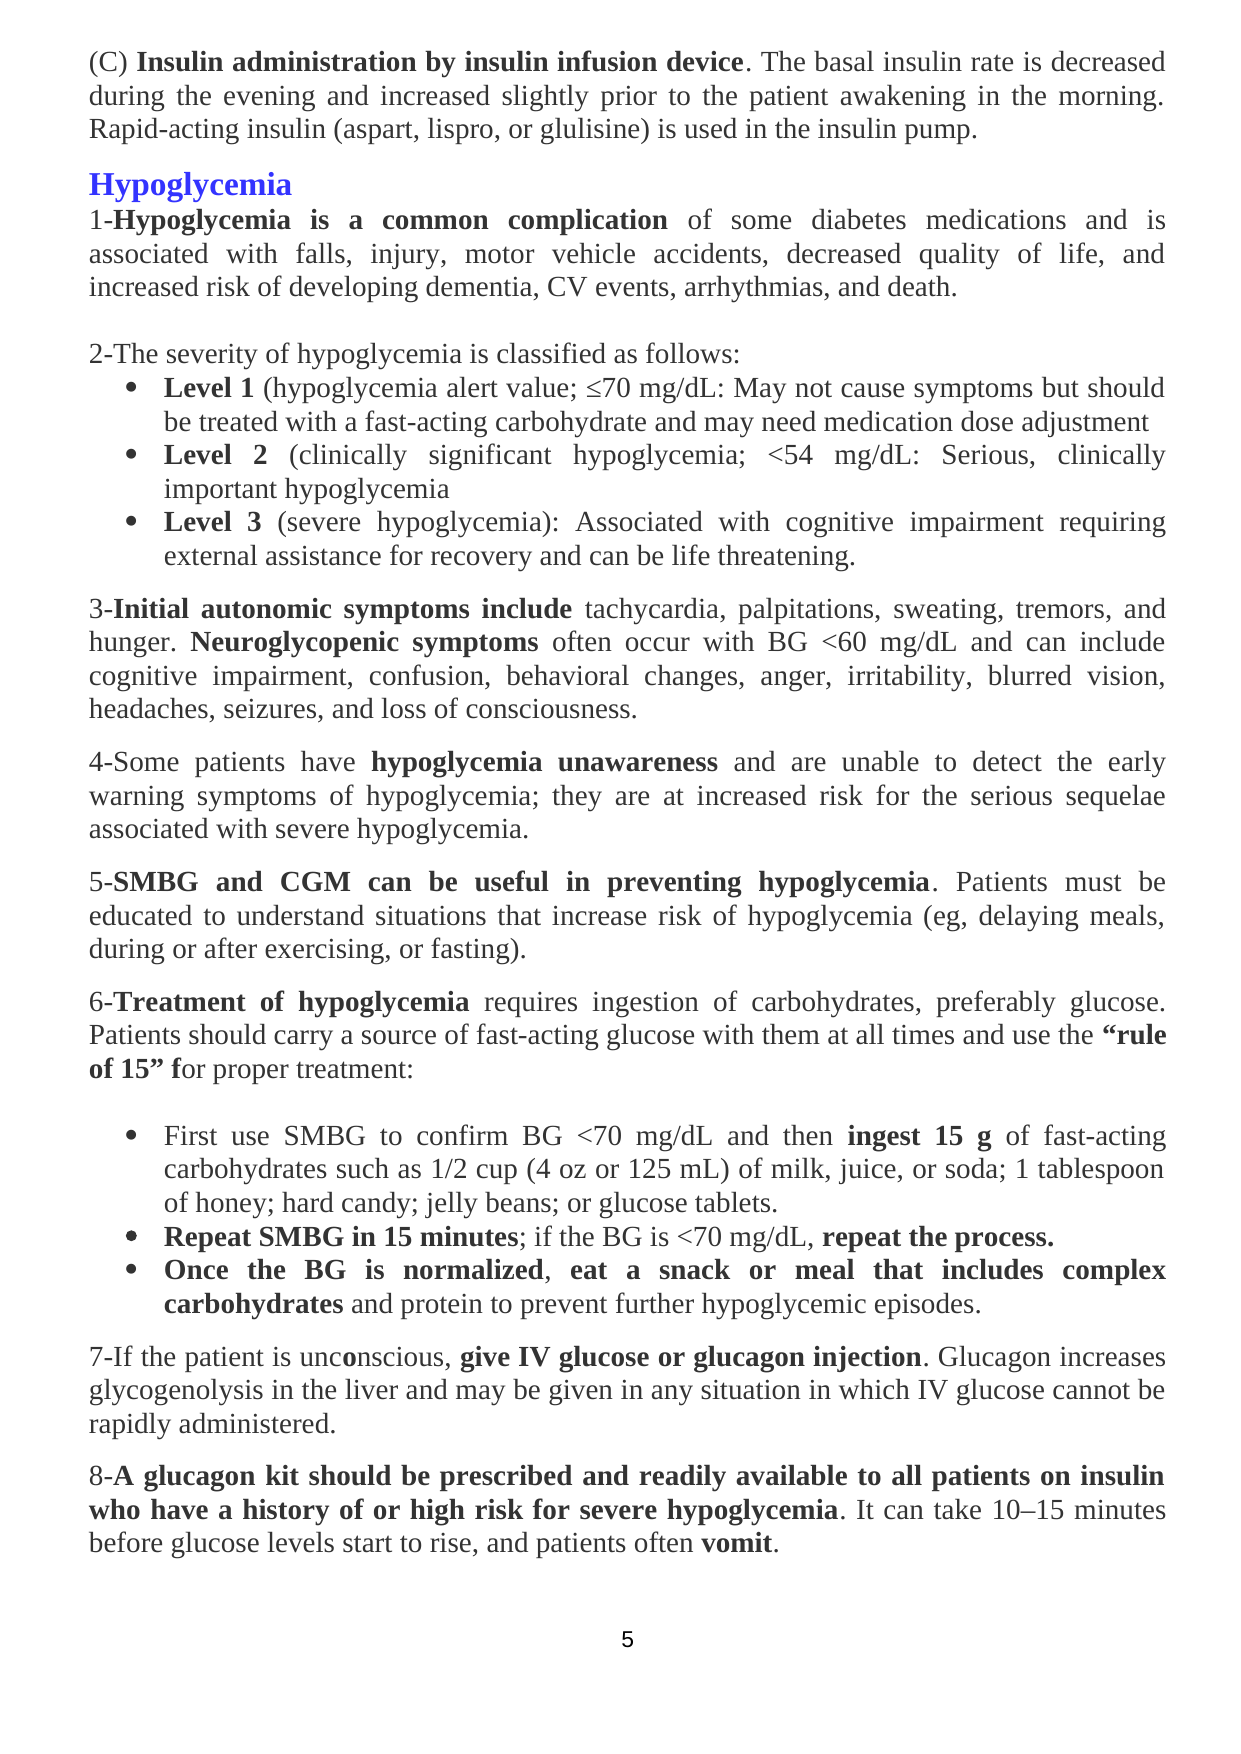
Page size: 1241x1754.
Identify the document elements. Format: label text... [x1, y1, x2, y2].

text 4-Some patients have hypoglycemia unawareness and are unable to detect the early warning symptoms of hypoglycemia; they are at increased risk for the serious sequelae associated with severe hypoglycemia. [89, 744, 1167, 845]
list Repeat SMBG in 15 minutes; if the BG is <70 mg/dL, repeat the process. [126, 1219, 1167, 1252]
text 3-Initial autonomic symptoms include tachycardia, palpitations, sweating, tremors, and hunger. Neuroglycopenic symptoms often occur with BG <60 mg/dL and can include cognitive impairment, confusion, behavioral changes, anger, irritability, blurred vision, headaches, seizures, and loss of consciousness. [89, 591, 1167, 725]
list First use SMBG to confirm BG <70 mg/dL and then ingest 15 g of fast-acting carbohydrates such as 1/2 cup (4 oz or 125 mL) of milk, juice, or soda; 1 tablespoon of honey; hard candy; jelly beans; or glucose tablets. [126, 1118, 1167, 1219]
text 8-A glucagon kit should be prescribed and readily available to all patients on insulin who have a history of or high risk for severe hypoglycemia. It can take 10–15 minutes before glucose levels start to rise, and patients often vomit. [89, 1458, 1167, 1559]
list Level 1 (hypoglycemia alert value; ≤70 mg/dL: May not cause symptoms but should be treated with a fast-acting carbohydrate and may need medication dose adjustment [126, 370, 1167, 437]
list Level 2 (clinically significant hypoglycemia; <54 mg/dL: Serious, clinically important hypoglycemia [126, 437, 1167, 504]
text 6-Treatment of hypoglycemia requires ingestion of carbohydrates, preferably glucose. Patients should carry a source of fast-acting glucose with them at all times and use the “rule of 15” for proper treatment: [89, 984, 1167, 1084]
text 7-If the patient is unconscious, give IV glucose or glucagon injection. Glucagon increases glycogenolysis in the liver and may be given in any situation in which IV glucose cannot be rapidly administered. [89, 1339, 1167, 1439]
text Hypoglycemia [89, 164, 1167, 202]
text (C) Insulin administration by insulin infusion device. The basal insulin rate is decreased during the evening and increased slightly prior to the patient awakening in the morning. Rapid-acting insulin (aspart, lispro, or glulisine) is used in the insulin pump. [89, 44, 1167, 145]
list Level 3 (severe hypoglycemia): Associated with cognitive impairment requiring external assistance for recovery and can be life threatening. [126, 504, 1167, 572]
text 1-Hypoglycemia is a common complication of some diabetes medications and is associated with falls, injury, motor vehicle accidents, decreased quality of life, and increased risk of developing dementia, CV events, arrhythmias, and death. [89, 202, 1167, 303]
text 5-SMBG and CGM can be useful in preventing hypoglycemia. Patients must be educated to understand situations that increase risk of hypoglycemia (eg, delaying meals, during or after exercising, or fasting). [89, 864, 1167, 965]
text 2-The severity of hypoglycemia is classified as follows: [89, 337, 1167, 370]
list Once the BG is normalized, eat a snack or meal that includes complex carbohydrates and protein to prevent further hypoglycemic episodes. [126, 1252, 1167, 1319]
